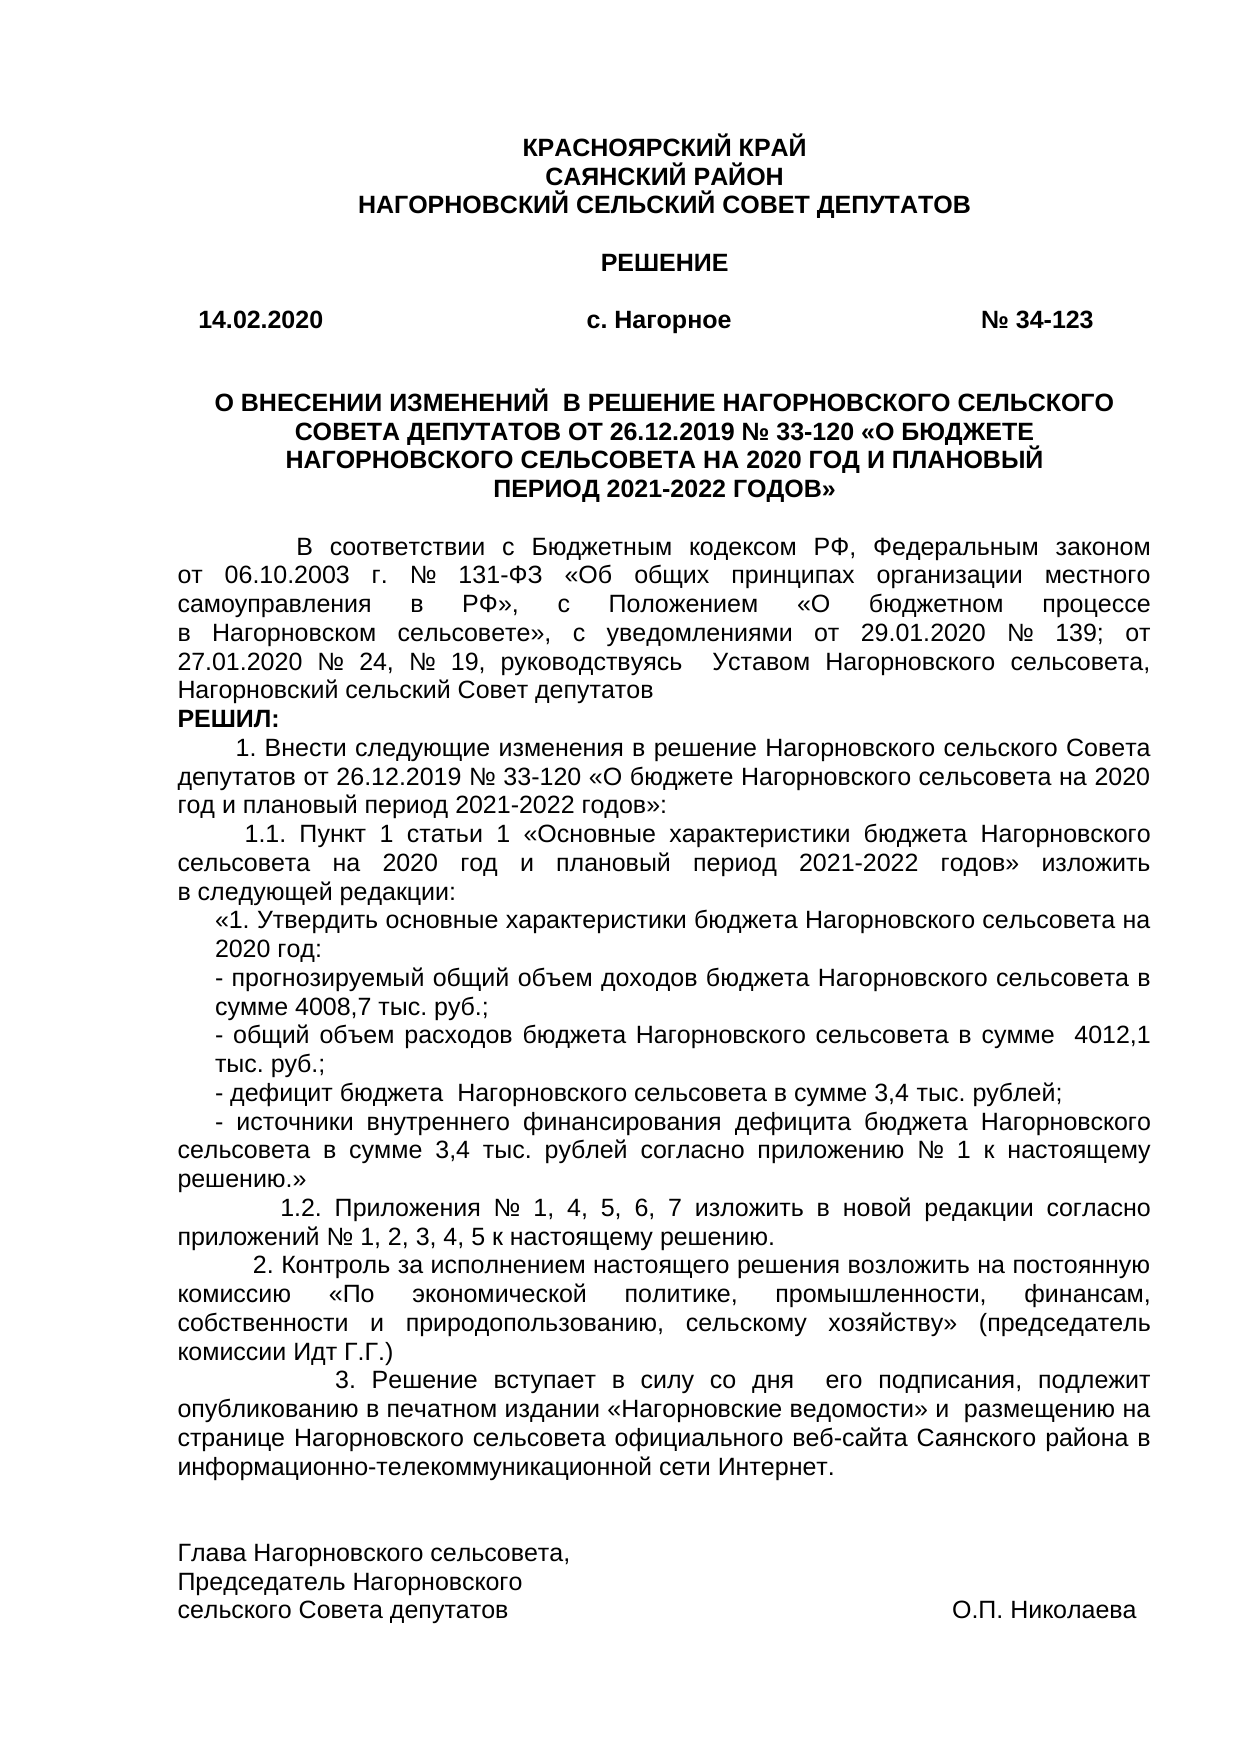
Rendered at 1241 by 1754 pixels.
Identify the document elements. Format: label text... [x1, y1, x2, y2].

text «1. Утвердить основные характеристики бюджета Нагорновского сельсовета на 2020 год: [215, 906, 1152, 963]
text Глава Нагорновского сельсовета, [177, 1538, 1152, 1567]
text - прогнозируемый общий объем доходов бюджета Нагорновского сельсовета в сумме 4008,7 тыс. руб.; [215, 963, 1152, 1021]
text - дефицит бюджета Нагорновского сельсовета в сумме 3,4 тыс. рублей; [177, 1078, 1152, 1107]
text 1.1. Пункт 1 статьи 1 «Основные характеристики бюджета Нагорновского сельсовета на 2020 год и плановый период 2021-2022 годов» изложить в следующей редакции: [177, 819, 1152, 906]
text 2. Контроль за исполнением настоящего решения возложить на постоянную комиссию «По экономической политике, промышленности, финансам, собственности и природопользованию, сельскому хозяйству» (председатель комиссии Идт Г.Г.) [177, 1251, 1152, 1366]
text - источники внутреннего финансирования дефицита бюджета Нагорновского сельсовета в сумме 3,4 тыс. рублей согласно приложению № 1 к настоящему решению.» [177, 1107, 1152, 1193]
text РЕШИЛ: [177, 704, 1152, 733]
text 1. Внести следующие изменения в решение Нагорновского сельского Совета депутатов от 26.12.2019 № 33-120 «О бюджете Нагорновского сельсовета на 2020 год и плановый период 2021-2022 годов»: [177, 733, 1152, 819]
text КРАСНОЯРСКИЙ КРАЙ [177, 133, 1152, 162]
text О ВНЕСЕНИИ ИЗМЕНЕНИЙ В РЕШЕНИЕ НАГОРНОВСКОГО СЕЛЬСКОГО СОВЕТА ДЕПУТАТОВ ОТ 26.12.2019 № 33-120 «О БЮДЖЕТЕ НАГОРНОВСКОГО СЕЛЬСОВЕТА НА 2020 ГОД И ПЛАНОВЫЙ ПЕРИОД 2021-2022 ГОДОВ» [177, 388, 1152, 503]
text РЕШЕНИЕ [177, 248, 1152, 277]
text САЯНСКИЙ РАЙОН [177, 162, 1152, 190]
text - общий объем расходов бюджета Нагорновского сельсовета в сумме 4012,1 тыс. руб.; [215, 1021, 1152, 1078]
text В соответствии с Бюджетным кодексом РФ, Федеральным законом от 06.10.2003 г. № 131-ФЗ «Об общих принципах организации местного самоуправления в РФ», с Положением «О бюджетном процессе в Нагорновском сельсовете», с уведомлениями от 29.01.2020 № 139; от 27.01.2020 № 24, № 19, руководствуясь Уставом Нагорновского сельсовета, Нагорновский сельский Совет депутатов [177, 532, 1152, 704]
text 14.02.2020 с. Нагорное № 34-123 [177, 305, 1152, 334]
text сельского Совета депутатов О.П. Николаева [177, 1596, 1152, 1624]
text НАГОРНОВСКИЙ СЕЛЬСКИЙ СОВЕТ ДЕПУТАТОВ [177, 190, 1152, 219]
text 1.2. Приложения № 1, 4, 5, 6, 7 изложить в новой редакции согласно приложений № 1, 2, 3, 4, 5 к настоящему решению. [177, 1193, 1152, 1251]
text 3. Решение вступает в силу со дня его подписания, подлежит опубликованию в печатном издании «Нагорновские ведомости» и размещению на странице Нагорновского сельсовета официального веб-сайта Саянского района в информационно-телекоммуникационной сети Интернет. [177, 1366, 1152, 1481]
text Председатель Нагорновского [177, 1567, 1152, 1596]
